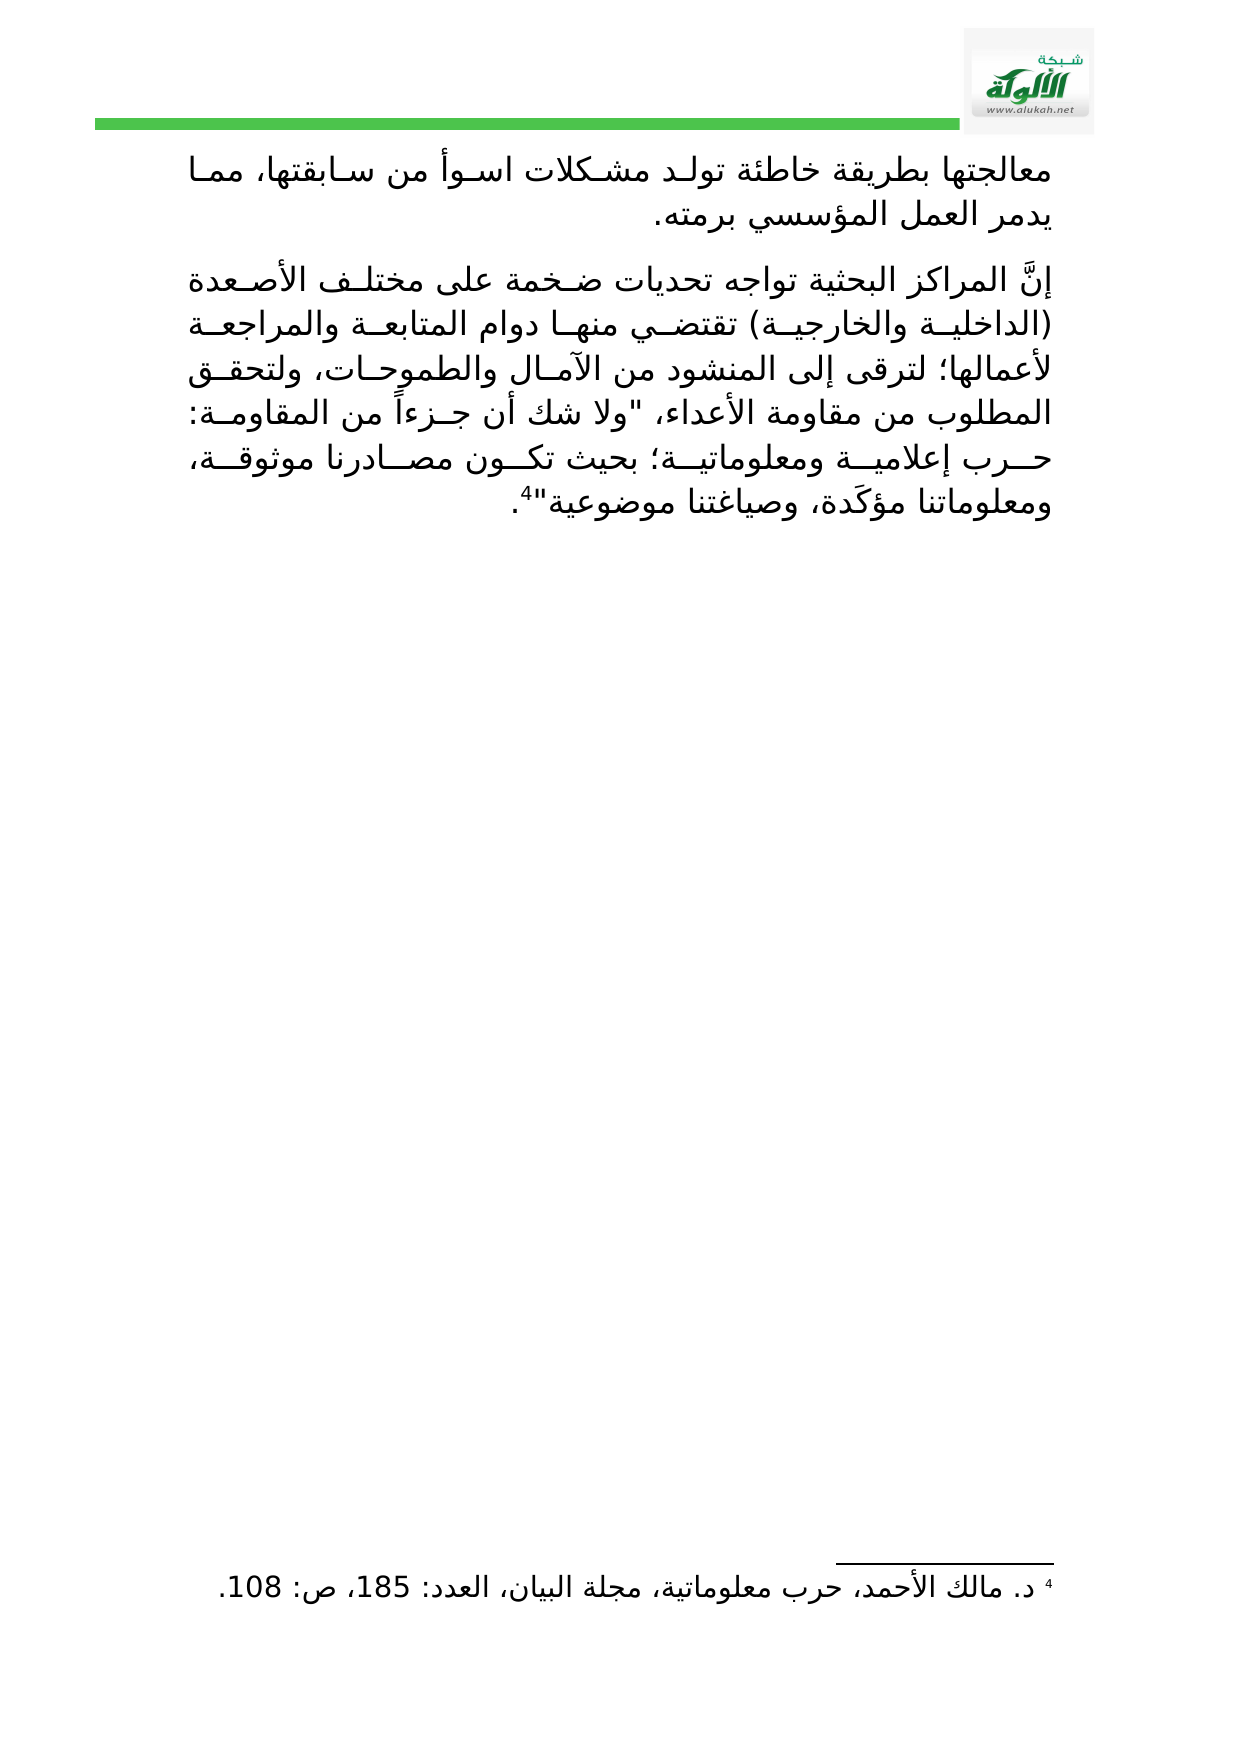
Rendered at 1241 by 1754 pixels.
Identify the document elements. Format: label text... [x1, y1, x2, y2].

text إنَّ المراكز البحثية تواجه تحديات ضخمة على مختلف الأصعدة (الداخلية والخارجية) تقتضي منها دوام المتابعة والمراجعة لأعمالها؛ لترقى إلى المنشود من الآمال والطموحات، ولتحقق المطلوب من مقاومة الأعداء، "ولا شك أن جزءاً من المقاومة: حرب إعلامية ومعلوماتية؛ بحيث تكون مصادرنا موثوقة، ومعلوماتنا مؤكَدة، وصياغتنا موضوعية". [187, 260, 1053, 522]
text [187, 150, 1053, 233]
